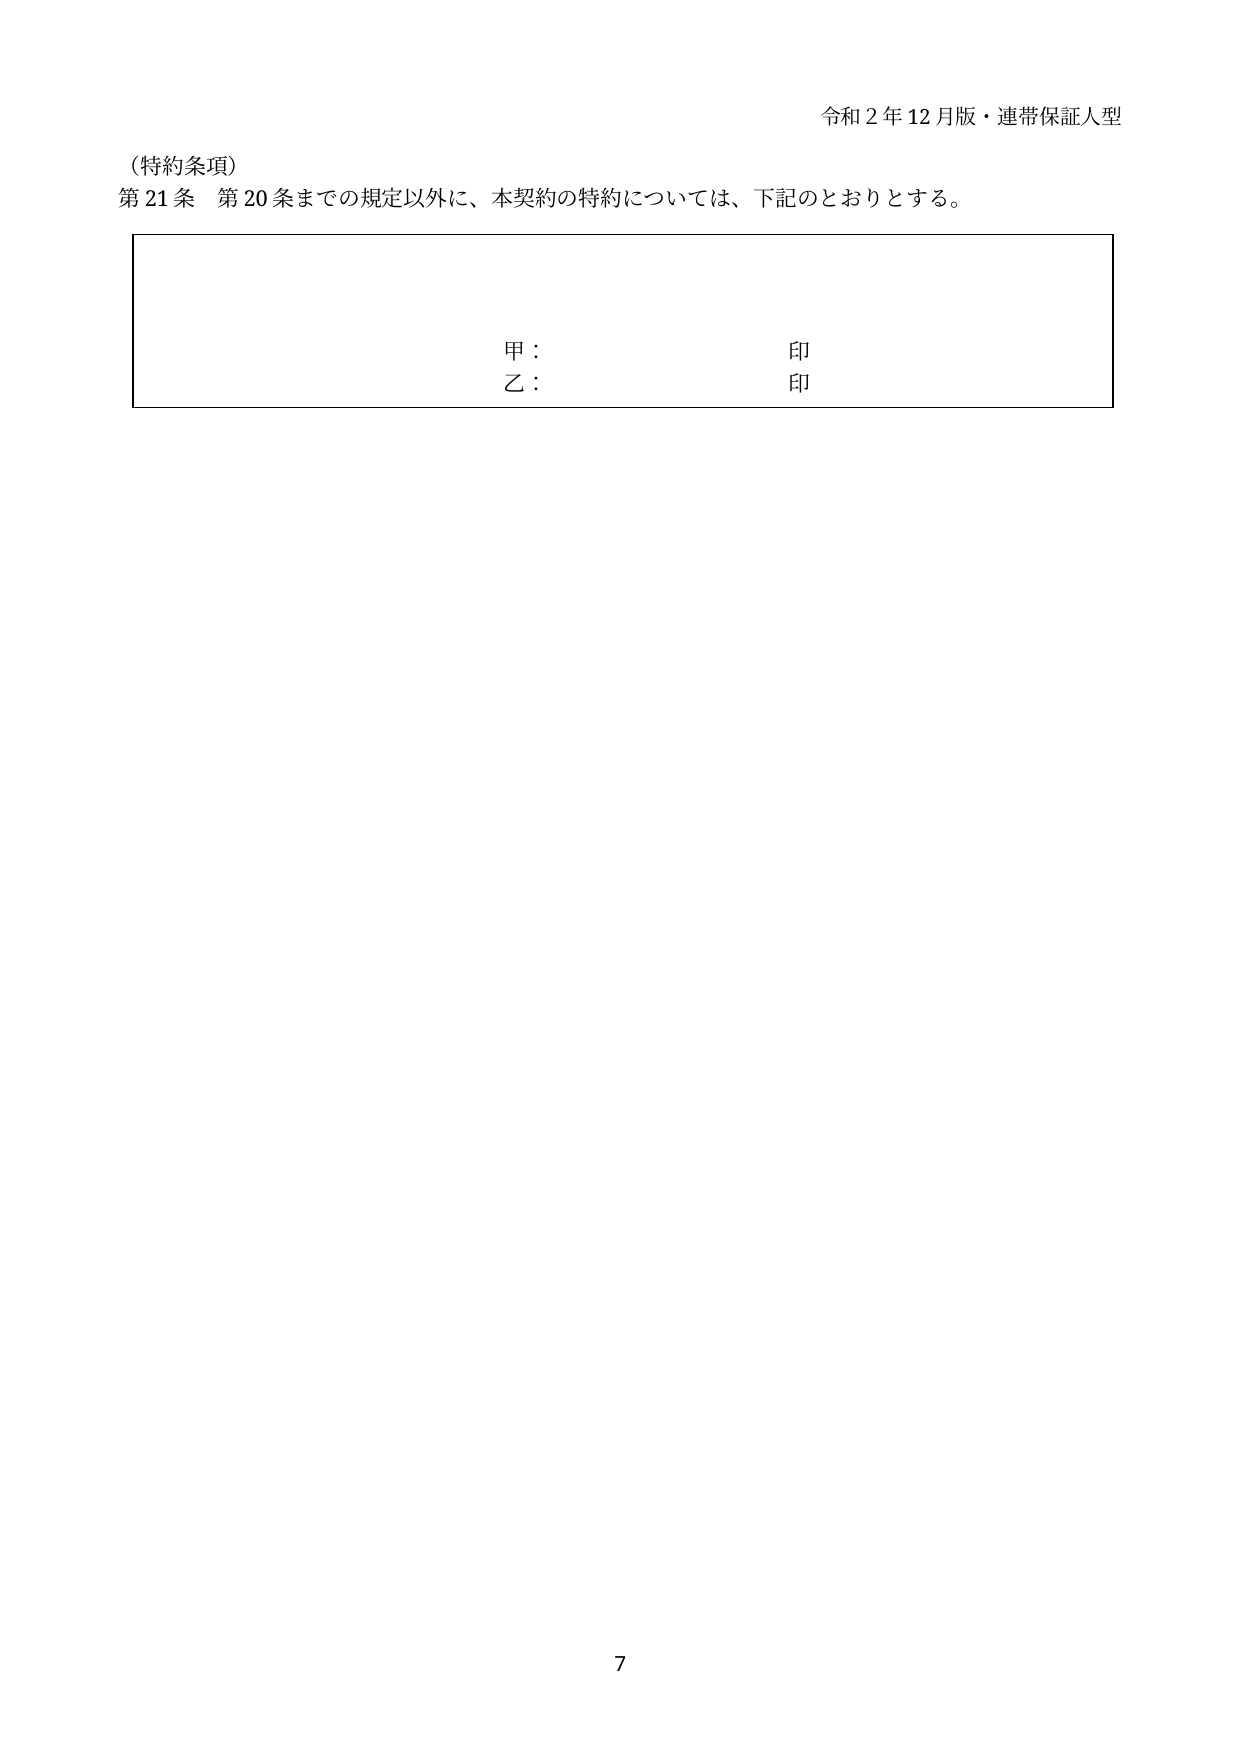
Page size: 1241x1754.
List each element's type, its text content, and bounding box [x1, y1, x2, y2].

text （特約条項） [118, 149, 1122, 181]
text 第21条 第20条までの規定以外に、本契約の特約については、下記のとおりとする。 [118, 181, 1122, 212]
